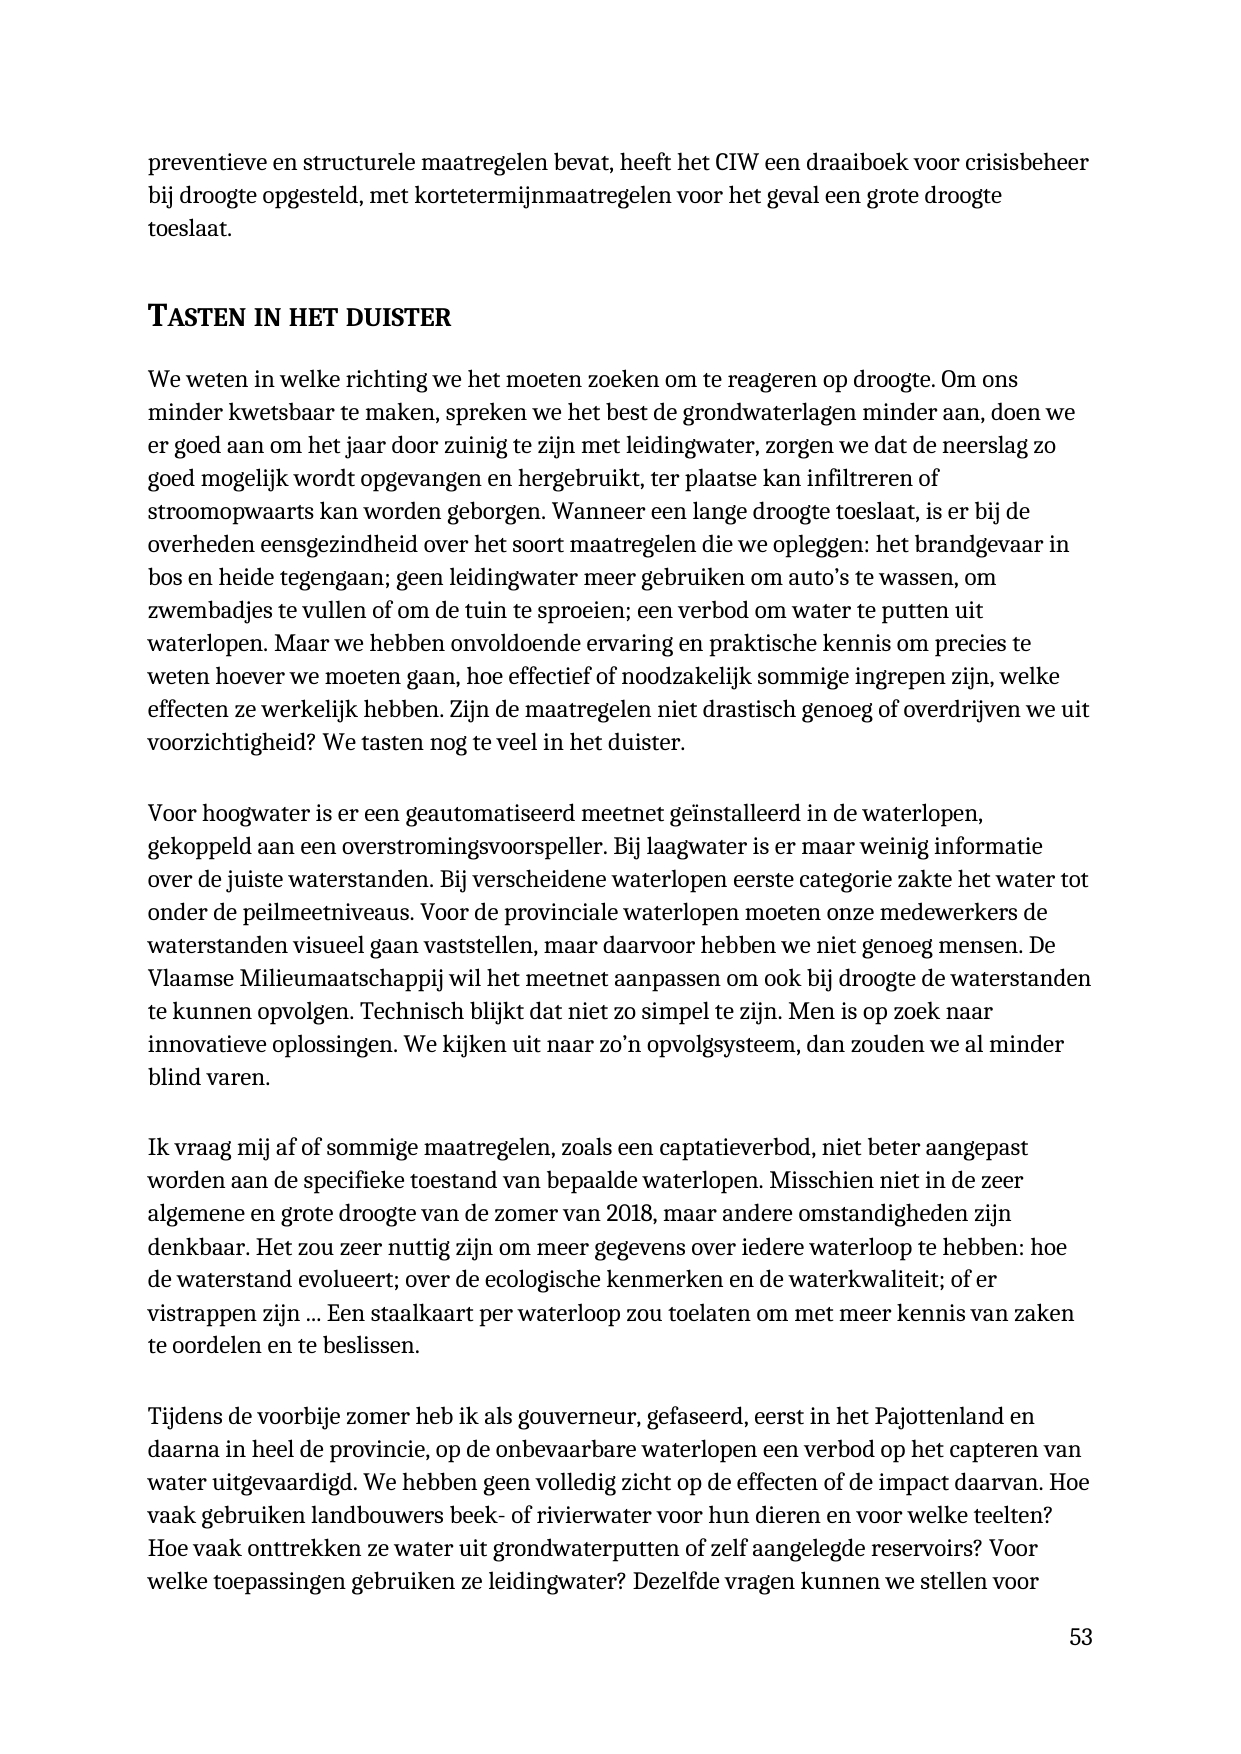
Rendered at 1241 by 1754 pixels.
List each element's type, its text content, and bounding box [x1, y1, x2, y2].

text Tasten in het duister [148, 297, 1093, 335]
text We weten in welke richting we het moeten zoeken om te reageren op droogte. Om ons minder kwetsbaar te maken, spreken we het best de grondwaterlagen minder aan, doen we er goed aan om het jaar door zuinig te zijn met leidingwater, zorgen we dat de neerslag zo goed mogelijk wordt opgevangen en hergebruikt, ter plaatse kan infiltreren of stroomopwaarts kan worden geborgen. Wanneer een lange droogte toeslaat, is er bij de overheden eensgezindheid over het soort maatregelen die we opleggen: het brandgevaar in bos en heide tegengaan; geen leidingwater meer gebruiken om auto’s te wassen, om zwembadjes te vullen of om de tuin te sproeien; een verbod om water te putten uit waterlopen. Maar we hebben onvoldoende ervaring en praktische kennis om precies te weten hoever we moeten gaan, hoe effectief of noodzakelijk sommige ingrepen zijn, welke effecten ze werkelijk hebben. Zijn de maatregelen niet drastisch genoeg of overdrijven we uit voorzichtigheid? We tasten nog te veel in het duister. [148, 365, 1093, 757]
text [148, 1402, 1093, 1596]
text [148, 148, 1093, 242]
text Ik vraag mij af of sommige maatregelen, zoals een captatieverbod, niet beter aangepast worden aan de specifieke toestand van bepaalde waterlopen. Misschien niet in de zeer algemene en grote droogte van de zomer van 2018, maar andere omstandigheden zijn denkbaar. Het zou zeer nuttig zijn om meer gegevens over iedere waterloop te hebben: hoe de waterstand evolueert; over de ecologische kenmerken en de waterkwaliteit; of er vistrappen zijn ... Een staalkaart per waterloop zou toelaten om met meer kennis van zaken te oordelen en te beslissen. [148, 1133, 1093, 1360]
text Voor hoogwater is er een geautomatiseerd meetnet geïnstalleerd in de waterlopen, gekoppeld aan een overstromingsvoorspeller. Bij laagwater is er maar weinig informatie over de juiste waterstanden. Bij verscheidene waterlopen eerste categorie zakte het water tot onder de peilmeetniveaus. Voor de provinciale waterlopen moeten onze medewerkers de waterstanden visueel gaan vaststellen, maar daarvoor hebben we niet genoeg mensen. De Vlaamse Milieumaatschappij wil het meetnet aanpassen om ook bij droogte de waterstanden te kunnen opvolgen. Technisch blijkt dat niet zo simpel te zijn. Men is op zoek naar innovatieve oplossingen. We kijken uit naar zo’n opvolgsysteem, dan zouden we al minder blind varen. [148, 799, 1093, 1092]
